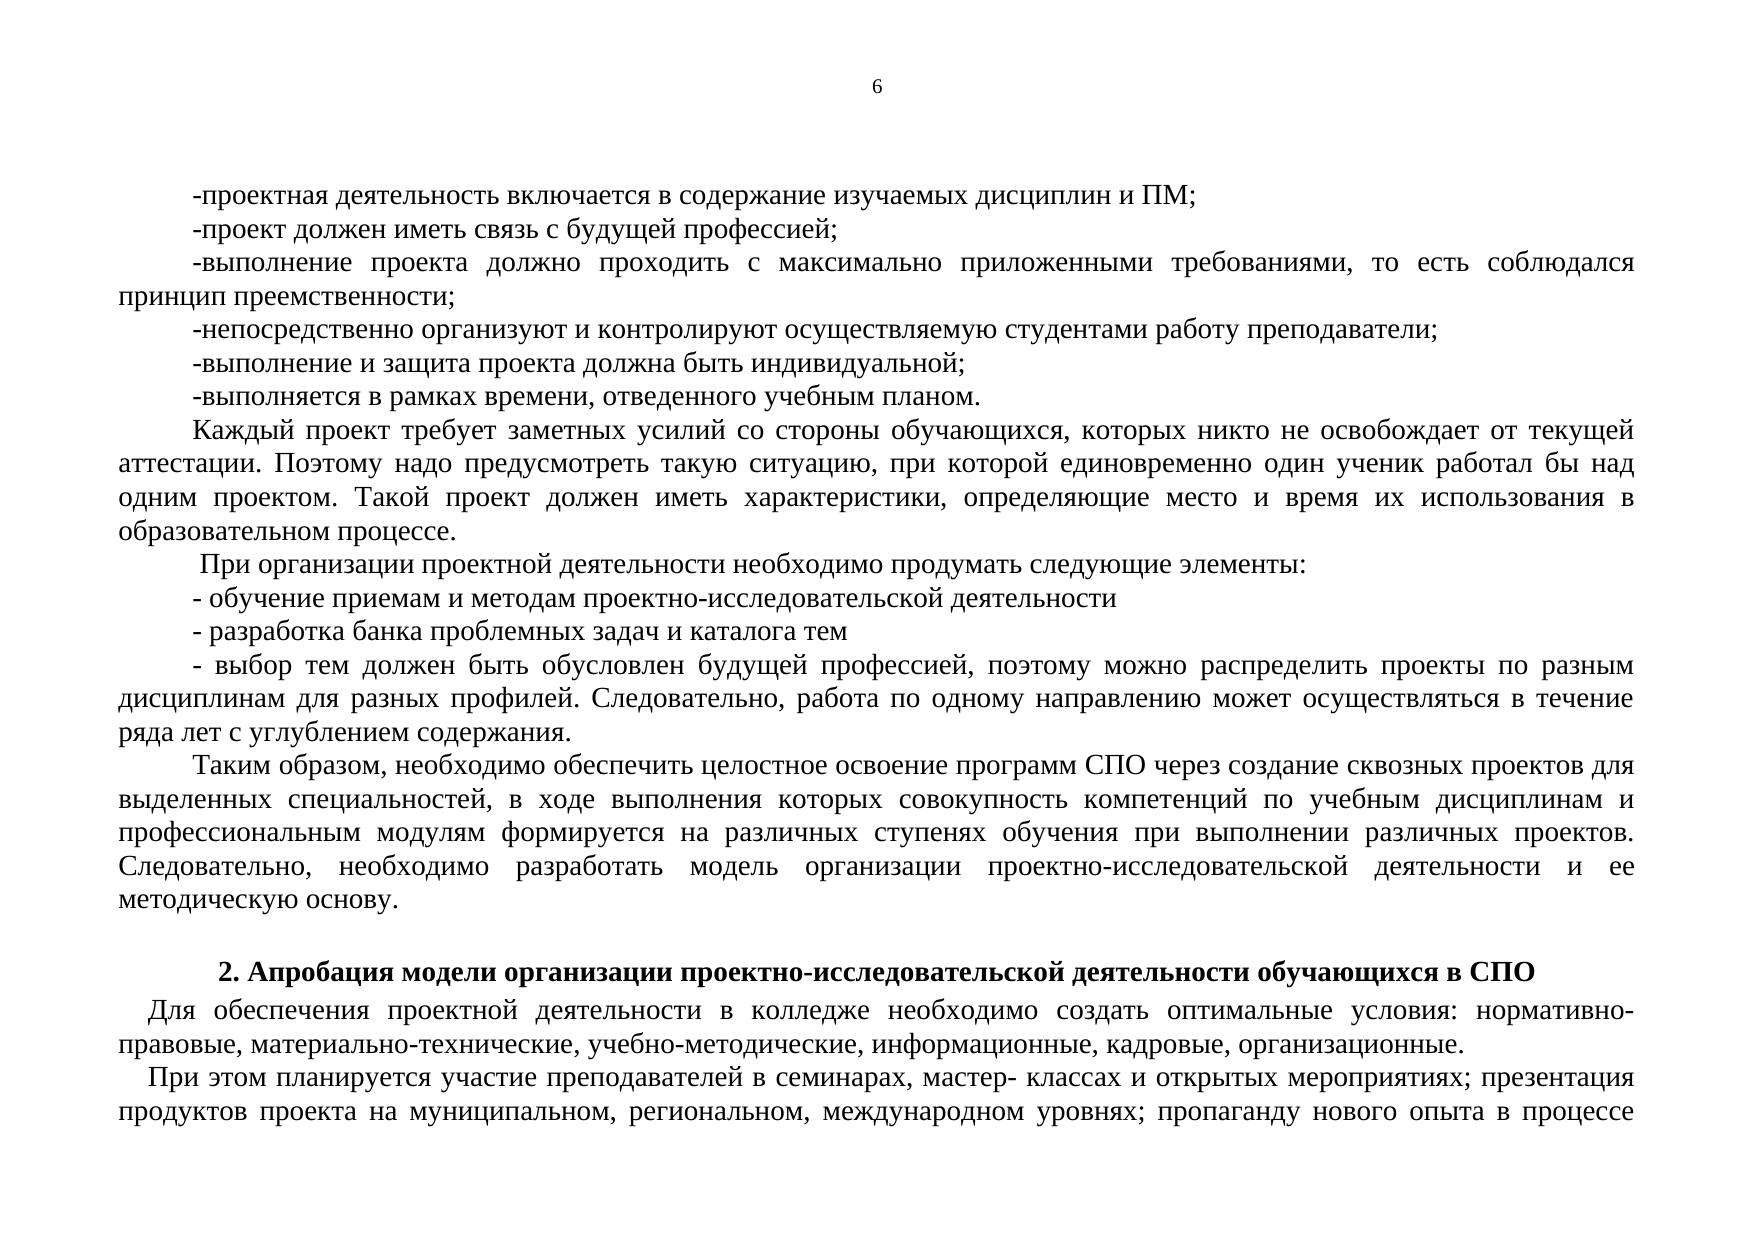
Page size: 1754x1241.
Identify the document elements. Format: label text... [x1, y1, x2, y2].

text -непосредственно организуют и контролируют осуществляемую студентами работу преподаватели; [118, 311, 1636, 345]
text Каждый проект требует заметных усилий со стороны обучающихся, которых никто не освобождает от текущей аттестации. Поэтому надо предусмотреть такую ситуацию, при которой единовременно один ученик работал бы над одним проектом. Такой проект должен иметь характеристики, определяющие место и время их использования в образовательном процессе. [118, 412, 1636, 546]
text -проект должен иметь связь с будущей профессией; [118, 211, 1636, 244]
text Для обеспечения проектной деятельности в колледже необходимо создать оптимальные условия: нормативно-правовые, материально-технические, учебно-методические, информационные, кадровые, организационные. [118, 992, 1636, 1059]
text Таким образом, необходимо обеспечить целостное освоение программ СПО через создание сквозных проектов для выделенных специальностей, в ходе выполнения которых совокупность компетенций по учебным дисциплинам и профессиональным модулям формируется на различных ступенях обучения при выполнении различных проектов. Следовательно, необходимо разработать модель организации проектно-исследовательской деятельности и ее методическую основу. [118, 747, 1636, 915]
text - разработка банка проблемных задач и каталога тем [118, 613, 1636, 647]
text -проектная деятельность включается в содержание изучаемых дисциплин и ПМ; [118, 177, 1636, 211]
text - обучение приемам и методам проектно-исследовательской деятельности [118, 580, 1636, 613]
text - выбор тем должен быть обусловлен будущей профессией, поэтому можно распределить проекты по разным дисциплинам для разных профилей. Следовательно, работа по одному направлению может осуществляться в течение ряда лет с углублением содержания. [118, 647, 1636, 747]
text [118, 1059, 1636, 1126]
text -выполнение проекта должно проходить с максимально приложенными требованиями, то есть соблюдался принцип преемственности; [118, 244, 1636, 311]
text При организации проектной деятельности необходимо продумать следующие элементы: [118, 546, 1636, 580]
text 2. Апробация модели организации проектно-исследовательской деятельности обучающихся в СПО [118, 954, 1636, 987]
text -выполнение и защита проекта должна быть индивидуальной; [118, 345, 1636, 378]
text -выполняется в рамках времени, отведенного учебным планом. [118, 378, 1636, 412]
